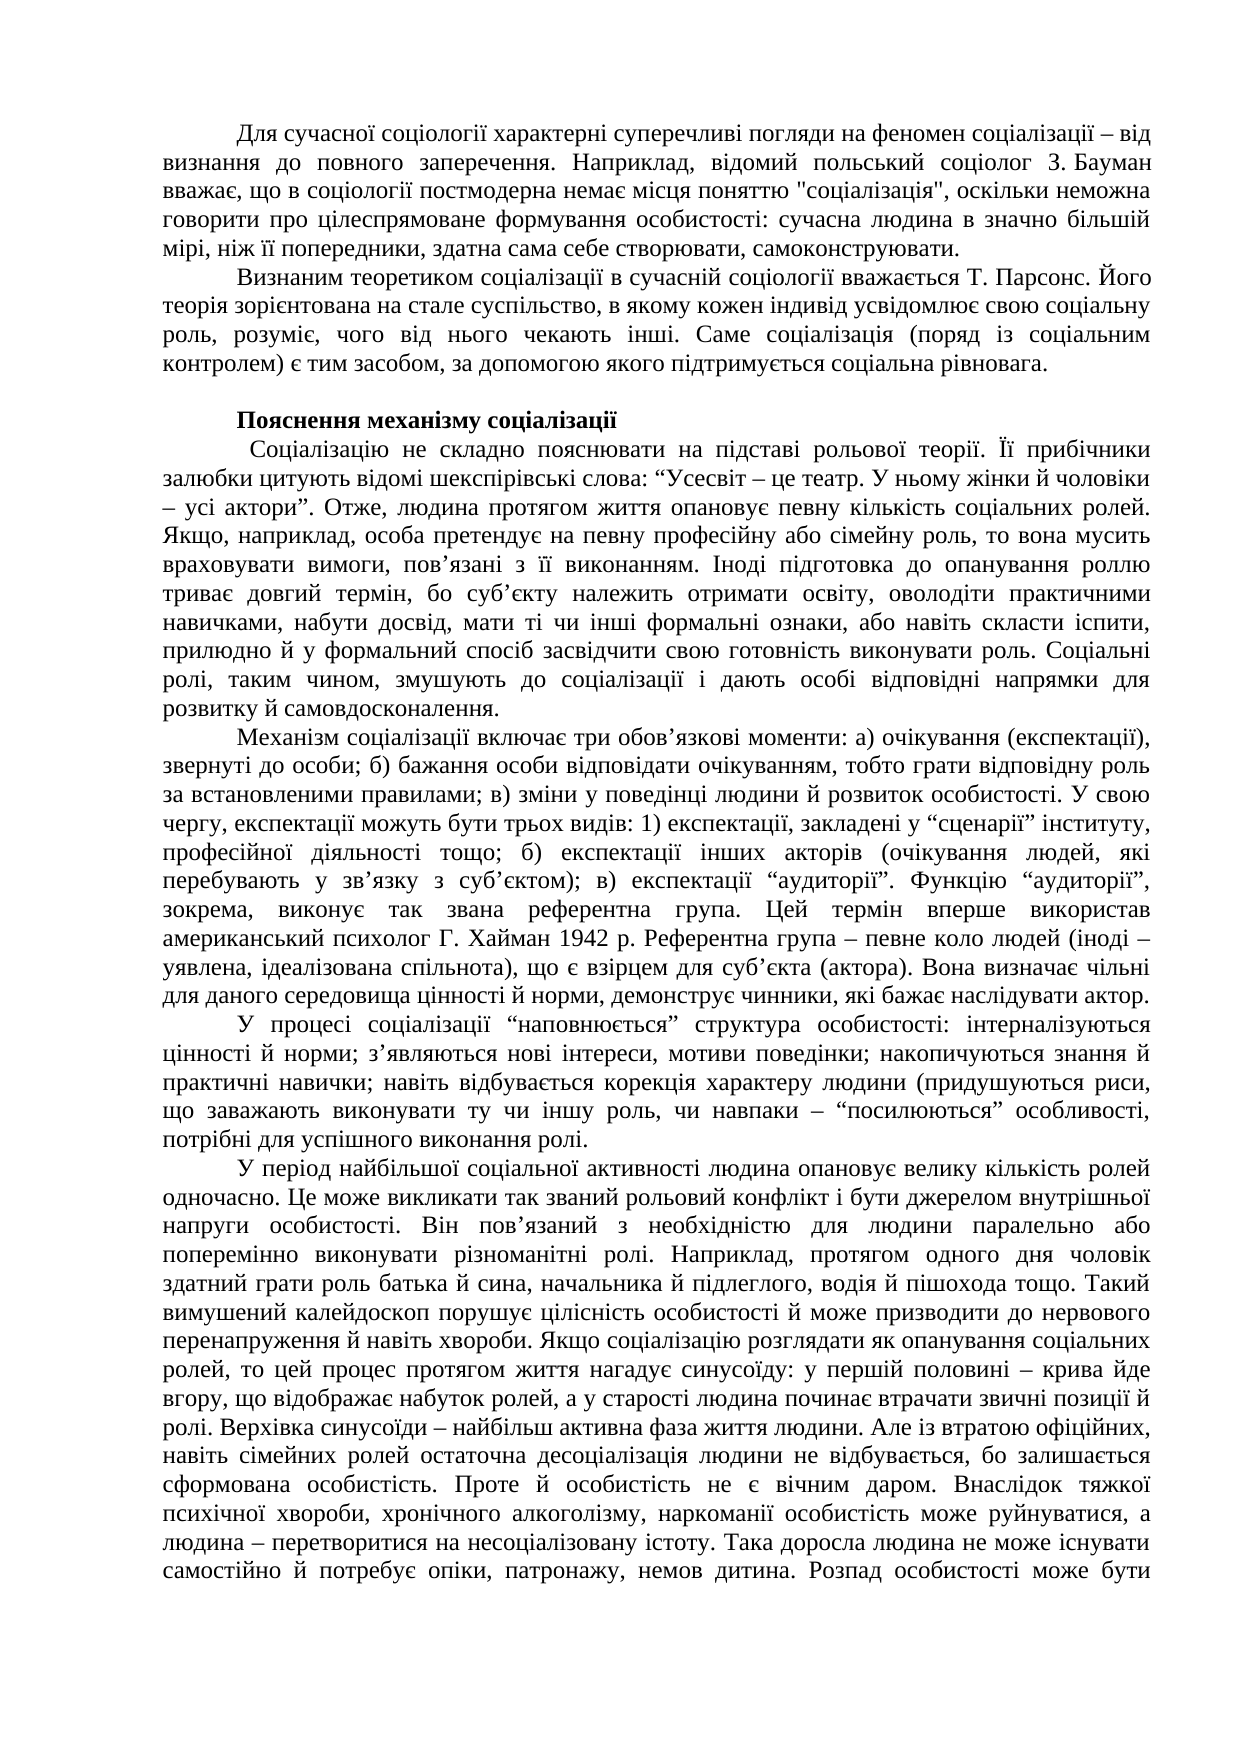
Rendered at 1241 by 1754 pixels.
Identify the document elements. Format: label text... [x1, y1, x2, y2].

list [162, 1153, 1152, 1584]
list У процесі соціалізації “наповнюється” структура особистості: інтерналізуються цінності й норми; з’являються нові інтереси, мотиви поведінки; накопичуються знання й практичні навички; навіть відбувається корекція характеру людини (придушуються риси, що заважають виконувати ту чи іншу роль, чи навпаки – “посилюються” особливості, потрібні для успішного виконання ролі. [162, 1009, 1152, 1153]
list Соціалізацію не складно пояснювати на підставі рольової теорії. Її прибічники залюбки цитують відомі шекспірівські слова: “Усесвіт – це театр. У ньому жінки й чоловіки – усі актори”. Отже, людина протягом життя опановує певну кількість соціальних ролей. Якщо, наприклад, особа претендує на певну професійну або сімейну роль, то вона мусить враховувати вимоги, пов’язані з її виконанням. Іноді підготовка до опанування роллю триває довгий термін, бо суб’єкту належить отримати освіту, оволодіти практичними навичками, набути досвід, мати ті чи інші формальні ознаки, або навіть скласти іспити, прилюдно й у формальний спосіб засвідчити свою готовність виконувати роль. Соціальні ролі, таким чином, змушують до соціалізації і дають особі відповідні напрямки для розвитку й самовдосконалення. [162, 434, 1152, 722]
list Для сучасної соціології характерні суперечливі погляди на феномен соціалізації – від визнання до повного заперечення. Наприклад, відомий польський соціолог З. Бауман вважає, що в соціології постмодерна немає місця поняттю "соціалізація", оскільки неможна говорити про цілеспрямоване формування особистості: сучасна людина в значно більшій мірі, ніж її попередники, здатна сама себе створювати, самоконструювати. [162, 118, 1152, 262]
list Механізм соціалізації включає три обов’язкові моменти: а) очікування (експектації), звернуті до особи; б) бажання особи відповідати очікуванням, тобто грати відповідну роль за встановленими правилами; в) зміни у поведінці людини й розвиток особистості. У свою чергу, експектації можуть бути трьох видів: 1) експектації, закладені у “сценарії” інституту, професійної діяльності тощо; б) експектації інших акторів (очікування людей, які перебувають у зв’язку з суб’єктом); в) експектації “аудиторії”. Функцію “аудиторії”, зокрема, виконує так звана референтна група. Цей термін вперше використав американський психолог Г. Хайман 1942 р. Референтна група – певне коло людей (іноді – уявлена, ідеалізована спільнота), що є взірцем для суб’єкта (актора). Вона визначає чільні для даного середовища цінності й норми, демонструє чинники, які бажає наслідувати актор. [162, 722, 1152, 1009]
list Визнаним теоретиком соціалізації в сучасній соціології вважається Т. Парсонс. Його теорія зорієнтована на стале суспільство, в якому кожен індивід усвідомлює свою соціальну роль, розуміє, чого від нього чекають інші. Саме соціалізація (поряд із соціальним контролем) є тим засобом, за допомогою якого підтримується соціальна рівновага. [162, 262, 1152, 377]
list Пояснення механізму соціалізації [162, 406, 1152, 434]
